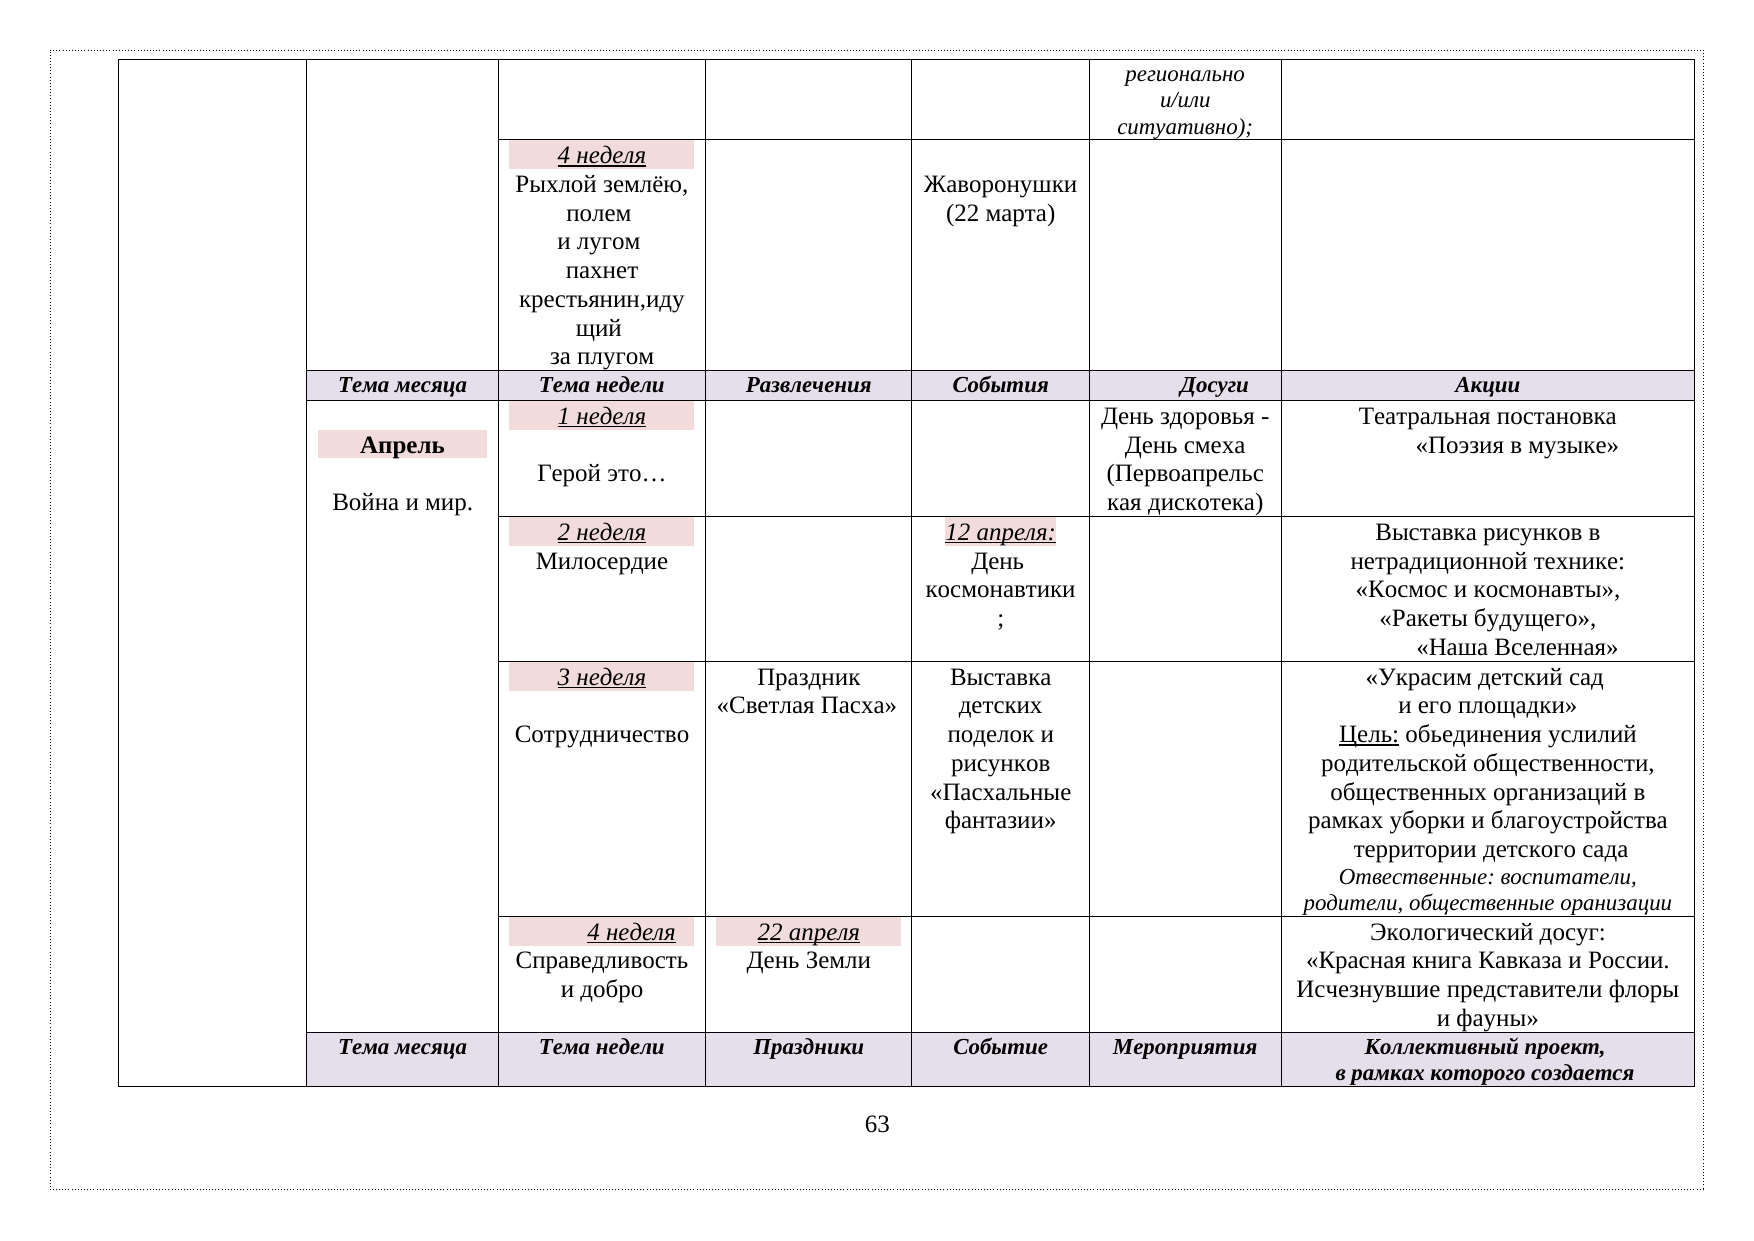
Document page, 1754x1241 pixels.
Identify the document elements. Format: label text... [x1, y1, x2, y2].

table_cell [706, 60, 911, 139]
table_cell Тема недели [499, 371, 705, 400]
table_cell События [912, 371, 1089, 400]
table_cell Досуги [1090, 371, 1281, 400]
table_cell 4 неделя Рыхлой землёю, полем и лугом пахнет крестьянин,идущий за плугом [499, 140, 705, 370]
table_cell Выставка детских поделок и рисунков «Пасхальные фантазии» [912, 662, 1089, 916]
table_cell Акции [1282, 371, 1694, 400]
table_cell 4 неделя Справедливость и добро [499, 917, 705, 1032]
table_cell Экологический досуг: «Красная книга Кавказа и России. Исчезнувшие представители флоры и фауны» [1282, 917, 1694, 1032]
table_cell 3 неделя Сотрудничество [499, 662, 705, 916]
table_cell [706, 140, 911, 370]
table_cell [1090, 140, 1281, 370]
table_cell Выставка рисунков в нетрадиционной технике: «Космос и космонавты», «Ракеты будущего», «Наша Вселенная» [1282, 517, 1694, 661]
table_cell Событие [912, 1033, 1089, 1086]
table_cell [1282, 60, 1694, 139]
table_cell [912, 60, 1089, 139]
table_cell 12 апреля: День космонавтики; [912, 517, 1089, 661]
table_cell Театральная постановка «Поэзия в музыке» [1282, 401, 1694, 516]
table_cell «Украсим детский сад и его площадки» Цель: обьединения услилий родительской общественности, общественных организаций в рамках уборки и благоустройства территории детского сада Отвественные: воспитатели, родители, общественные оранизации [1282, 662, 1694, 916]
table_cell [1282, 1033, 1694, 1086]
table_cell Праздники [706, 1033, 911, 1086]
table_cell Жаворонушки (22 марта) [912, 140, 1089, 370]
table_cell [706, 517, 911, 661]
table_cell Развлечения [706, 371, 911, 400]
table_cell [1090, 60, 1281, 139]
table_cell 22 апреля День Земли [706, 917, 911, 1032]
table_cell Тема недели [499, 1033, 705, 1086]
table_cell 2 неделя Милосердие [499, 517, 705, 661]
table_cell Праздник «Светлая Пасха» [706, 662, 911, 916]
table_cell [706, 401, 911, 516]
table_cell День здоровья - День смеха (Первоапрельская дискотека) [1090, 401, 1281, 516]
table_cell [1090, 517, 1281, 661]
table_cell Апрель Война и мир. [307, 401, 498, 1032]
table_cell [1090, 662, 1281, 916]
table_cell [1282, 140, 1694, 370]
table_cell [1090, 917, 1281, 1032]
table_cell 1 неделя Герой это… [499, 401, 705, 516]
table_cell Мероприятия [1090, 1033, 1281, 1086]
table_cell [499, 60, 705, 139]
table_cell [912, 401, 1089, 516]
table_cell Тема месяца [307, 1033, 498, 1086]
table_cell Тема месяца [307, 371, 498, 400]
table_cell [912, 917, 1089, 1032]
